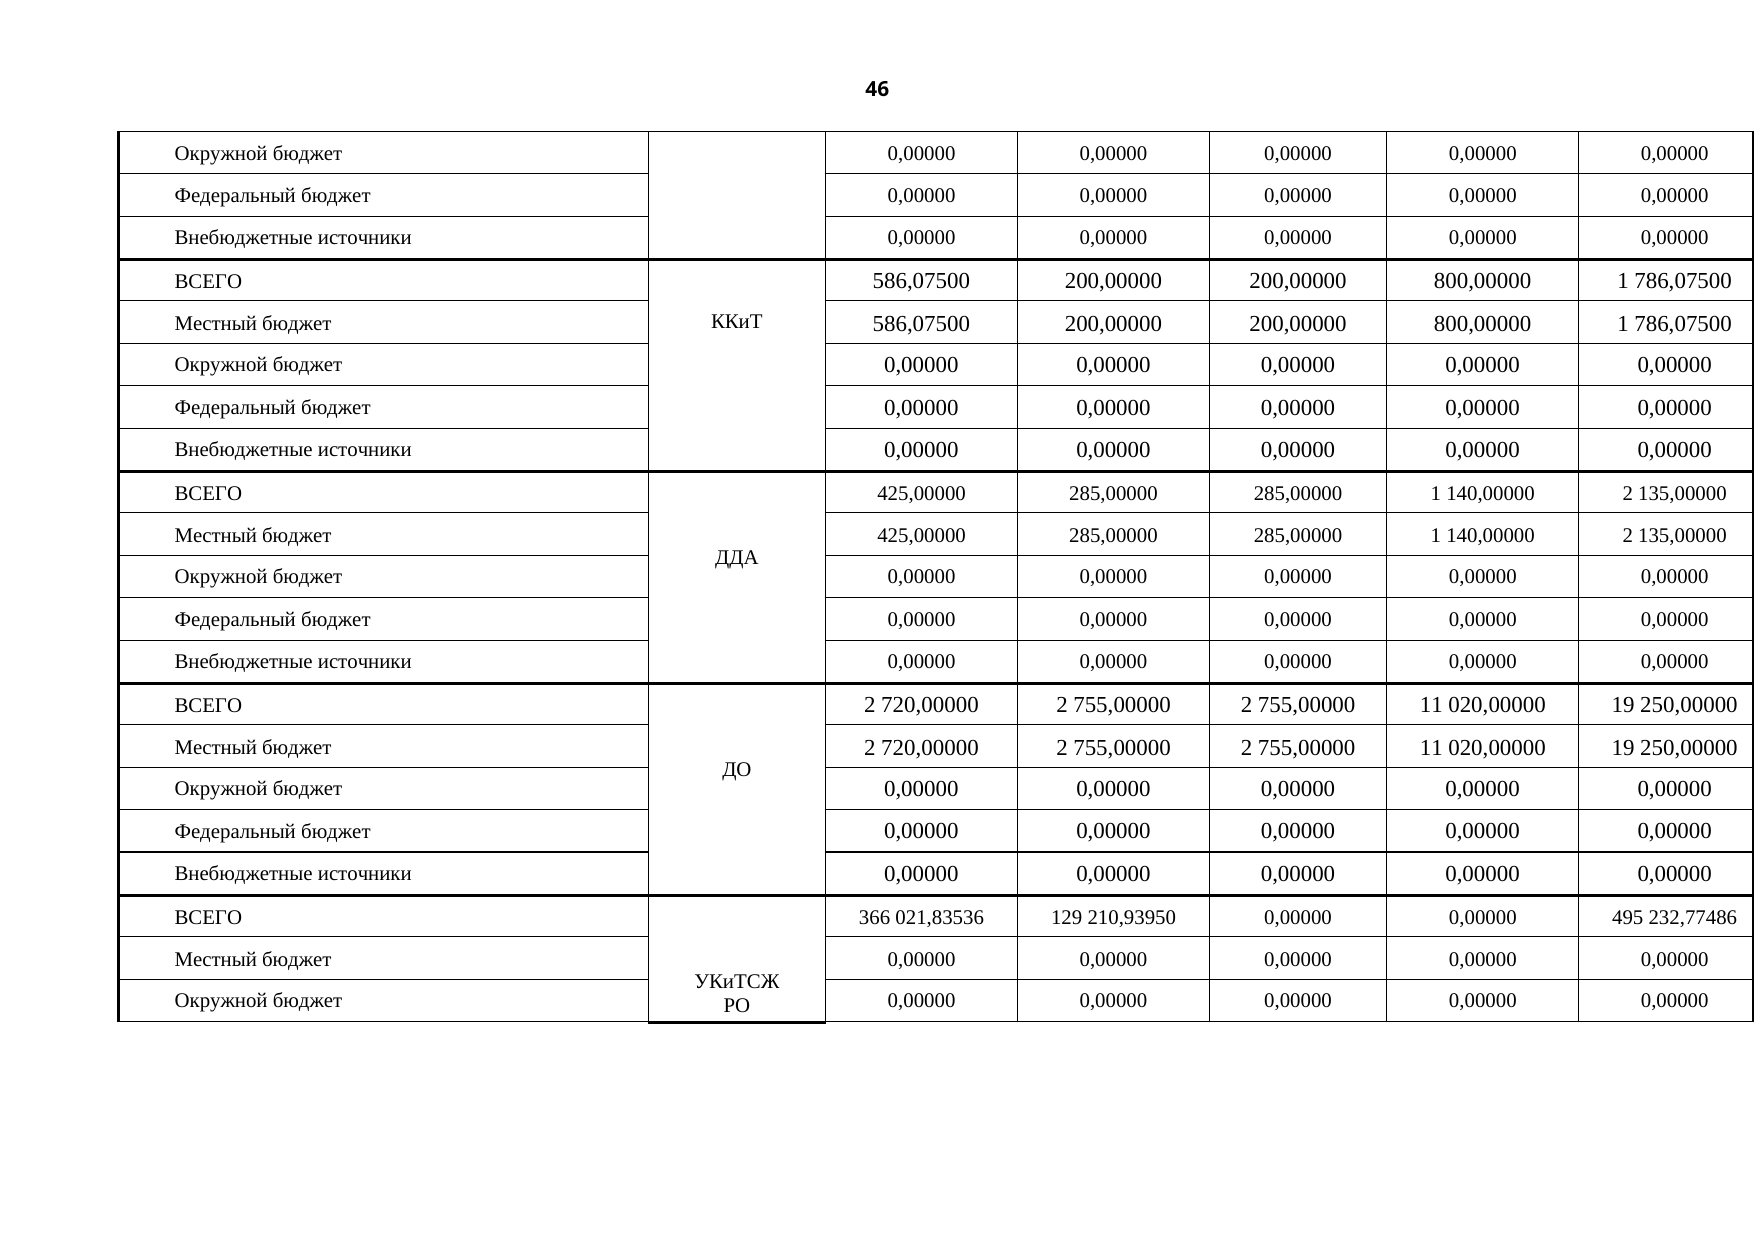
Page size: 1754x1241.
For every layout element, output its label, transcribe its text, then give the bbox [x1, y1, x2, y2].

table_cell 0,00000 [1579, 641, 1752, 682]
table_cell 1 786,07500 [1579, 261, 1752, 300]
table_cell 0,00000 [1579, 132, 1752, 173]
table_cell 425,00000 [826, 473, 1017, 512]
table_cell 0,00000 [826, 980, 1017, 1021]
table_cell Окружной бюджет [120, 344, 648, 385]
table_cell 0,00000 [1387, 598, 1578, 639]
table_cell Федеральный бюджет [120, 598, 648, 639]
table_cell 1 140,00000 [1387, 513, 1578, 555]
table_cell 0,00000 [1018, 217, 1209, 258]
table_cell 0,00000 [1387, 344, 1578, 385]
table_cell 0,00000 [1210, 897, 1386, 936]
table_cell 425,00000 [826, 513, 1017, 555]
table_cell 0,00000 [1579, 768, 1752, 809]
table_cell 0,00000 [1018, 768, 1209, 809]
table_cell 0,00000 [826, 174, 1017, 216]
table_cell 0,00000 [1579, 980, 1752, 1021]
table_cell 200,00000 [1210, 301, 1386, 343]
table_cell 586,07500 [826, 261, 1017, 300]
table_cell 0,00000 [1018, 386, 1209, 427]
table_cell 0,00000 [826, 810, 1017, 851]
table_cell Местный бюджет [120, 725, 648, 767]
table_cell 495 232,77486 [1579, 897, 1752, 936]
table_cell 0,00000 [1018, 810, 1209, 851]
table_cell 2 720,00000 [826, 725, 1017, 767]
table_cell 0,00000 [1210, 853, 1386, 894]
table_cell 0,00000 [1387, 641, 1578, 682]
table_cell 0,00000 [1210, 937, 1386, 979]
table_cell 2 755,00000 [1018, 725, 1209, 767]
table_cell 800,00000 [1387, 261, 1578, 300]
table_cell 0,00000 [1579, 810, 1752, 851]
table_cell 0,00000 [826, 217, 1017, 258]
table_cell 0,00000 [826, 853, 1017, 894]
table_cell Внебюджетные источники [120, 641, 648, 682]
table_cell Окружной бюджет [120, 556, 648, 597]
table_cell 285,00000 [1018, 513, 1209, 555]
table_cell 19 250,00000 [1579, 685, 1752, 724]
table_cell 2 755,00000 [1210, 725, 1386, 767]
table_cell 0,00000 [826, 768, 1017, 809]
table_cell 1 786,07500 [1579, 301, 1752, 343]
table_cell 2 720,00000 [826, 685, 1017, 724]
table_cell Федеральный бюджет [120, 174, 648, 216]
table_cell 0,00000 [1579, 853, 1752, 894]
table_cell Местный бюджет [120, 937, 648, 979]
table_cell 0,00000 [1210, 556, 1386, 597]
table_cell 0,00000 [1018, 132, 1209, 173]
table_cell 0,00000 [1387, 768, 1578, 809]
table_cell 285,00000 [1210, 513, 1386, 555]
table_cell 0,00000 [1210, 598, 1386, 639]
table_cell 11 020,00000 [1387, 725, 1578, 767]
table_cell ККиТ [649, 261, 825, 470]
table_cell 800,00000 [1387, 301, 1578, 343]
table_cell 0,00000 [1579, 598, 1752, 639]
table_cell Окружной бюджет [120, 132, 648, 173]
table_cell 0,00000 [1210, 429, 1386, 470]
table_cell 0,00000 [1387, 429, 1578, 470]
table_cell Внебюджетные источники [120, 217, 648, 258]
table_cell Местный бюджет [120, 301, 648, 343]
table_cell 0,00000 [1387, 217, 1578, 258]
table_cell 0,00000 [1210, 810, 1386, 851]
table_cell 0,00000 [1579, 937, 1752, 979]
table_cell 0,00000 [1210, 344, 1386, 385]
table_cell 129 210,93950 [1018, 897, 1209, 936]
table_cell 0,00000 [1579, 429, 1752, 470]
table_cell ВСЕГО [120, 685, 648, 724]
table_cell 0,00000 [826, 429, 1017, 470]
table_cell 0,00000 [1387, 132, 1578, 173]
table_cell Внебюджетные источники [120, 853, 648, 894]
table_cell 0,00000 [1018, 344, 1209, 385]
table_cell Федеральный бюджет [120, 386, 648, 427]
table_cell 0,00000 [826, 556, 1017, 597]
table_cell УКиТСЖ РО [649, 897, 825, 1021]
table_cell 0,00000 [826, 641, 1017, 682]
table_cell ВСЕГО [120, 473, 648, 512]
table_cell Окружной бюджет [120, 768, 648, 809]
table_cell 0,00000 [1018, 937, 1209, 979]
table_cell 2 755,00000 [1210, 685, 1386, 724]
table_cell 2 135,00000 [1579, 513, 1752, 555]
table_cell Федеральный бюджет [120, 810, 648, 851]
table_cell 2 755,00000 [1018, 685, 1209, 724]
table_cell 0,00000 [1579, 386, 1752, 427]
table_cell 0,00000 [1579, 344, 1752, 385]
table_cell 0,00000 [1018, 853, 1209, 894]
table_cell ДДА [649, 473, 825, 682]
table_cell 0,00000 [1018, 556, 1209, 597]
table_cell 0,00000 [1018, 174, 1209, 216]
table_cell 0,00000 [1387, 937, 1578, 979]
table_cell ВСЕГО [120, 261, 648, 300]
table_cell Местный бюджет [120, 513, 648, 555]
table_cell 0,00000 [1018, 598, 1209, 639]
table_cell 0,00000 [826, 132, 1017, 173]
table_cell 0,00000 [826, 598, 1017, 639]
table_cell 0,00000 [1387, 386, 1578, 427]
table_cell 0,00000 [1210, 174, 1386, 216]
table_cell 0,00000 [1210, 641, 1386, 682]
table_cell 0,00000 [1387, 556, 1578, 597]
table_cell 0,00000 [1018, 641, 1209, 682]
table_cell 200,00000 [1210, 261, 1386, 300]
table_cell Окружной бюджет [120, 980, 648, 1021]
table_cell 0,00000 [1579, 556, 1752, 597]
table_cell 0,00000 [1387, 980, 1578, 1021]
table_cell 0,00000 [1387, 174, 1578, 216]
table_cell 1 140,00000 [1387, 473, 1578, 512]
table_cell ВСЕГО [120, 897, 648, 936]
table_cell 200,00000 [1018, 301, 1209, 343]
table_cell 0,00000 [826, 344, 1017, 385]
table_cell 0,00000 [1579, 217, 1752, 258]
table_cell 0,00000 [1018, 429, 1209, 470]
table_cell 0,00000 [1579, 174, 1752, 216]
table_cell 0,00000 [1387, 810, 1578, 851]
table_cell 285,00000 [1018, 473, 1209, 512]
table_cell 366 021,83536 [826, 897, 1017, 936]
table_cell 0,00000 [1387, 897, 1578, 936]
table_cell 11 020,00000 [1387, 685, 1578, 724]
table_cell 0,00000 [826, 386, 1017, 427]
table_cell Внебюджетные источники [120, 429, 648, 470]
table_cell 200,00000 [1018, 261, 1209, 300]
table_cell 0,00000 [1387, 853, 1578, 894]
table_cell 0,00000 [826, 937, 1017, 979]
table_cell 0,00000 [1210, 132, 1386, 173]
table_cell 2 135,00000 [1579, 473, 1752, 512]
table_cell 0,00000 [1018, 980, 1209, 1021]
table_cell 0,00000 [1210, 386, 1386, 427]
table_cell 0,00000 [1210, 768, 1386, 809]
table_cell 586,07500 [826, 301, 1017, 343]
table_cell 285,00000 [1210, 473, 1386, 512]
table_cell 0,00000 [1210, 980, 1386, 1021]
table_cell ДО [649, 685, 825, 894]
table_cell 19 250,00000 [1579, 725, 1752, 767]
table_cell 0,00000 [1210, 217, 1386, 258]
